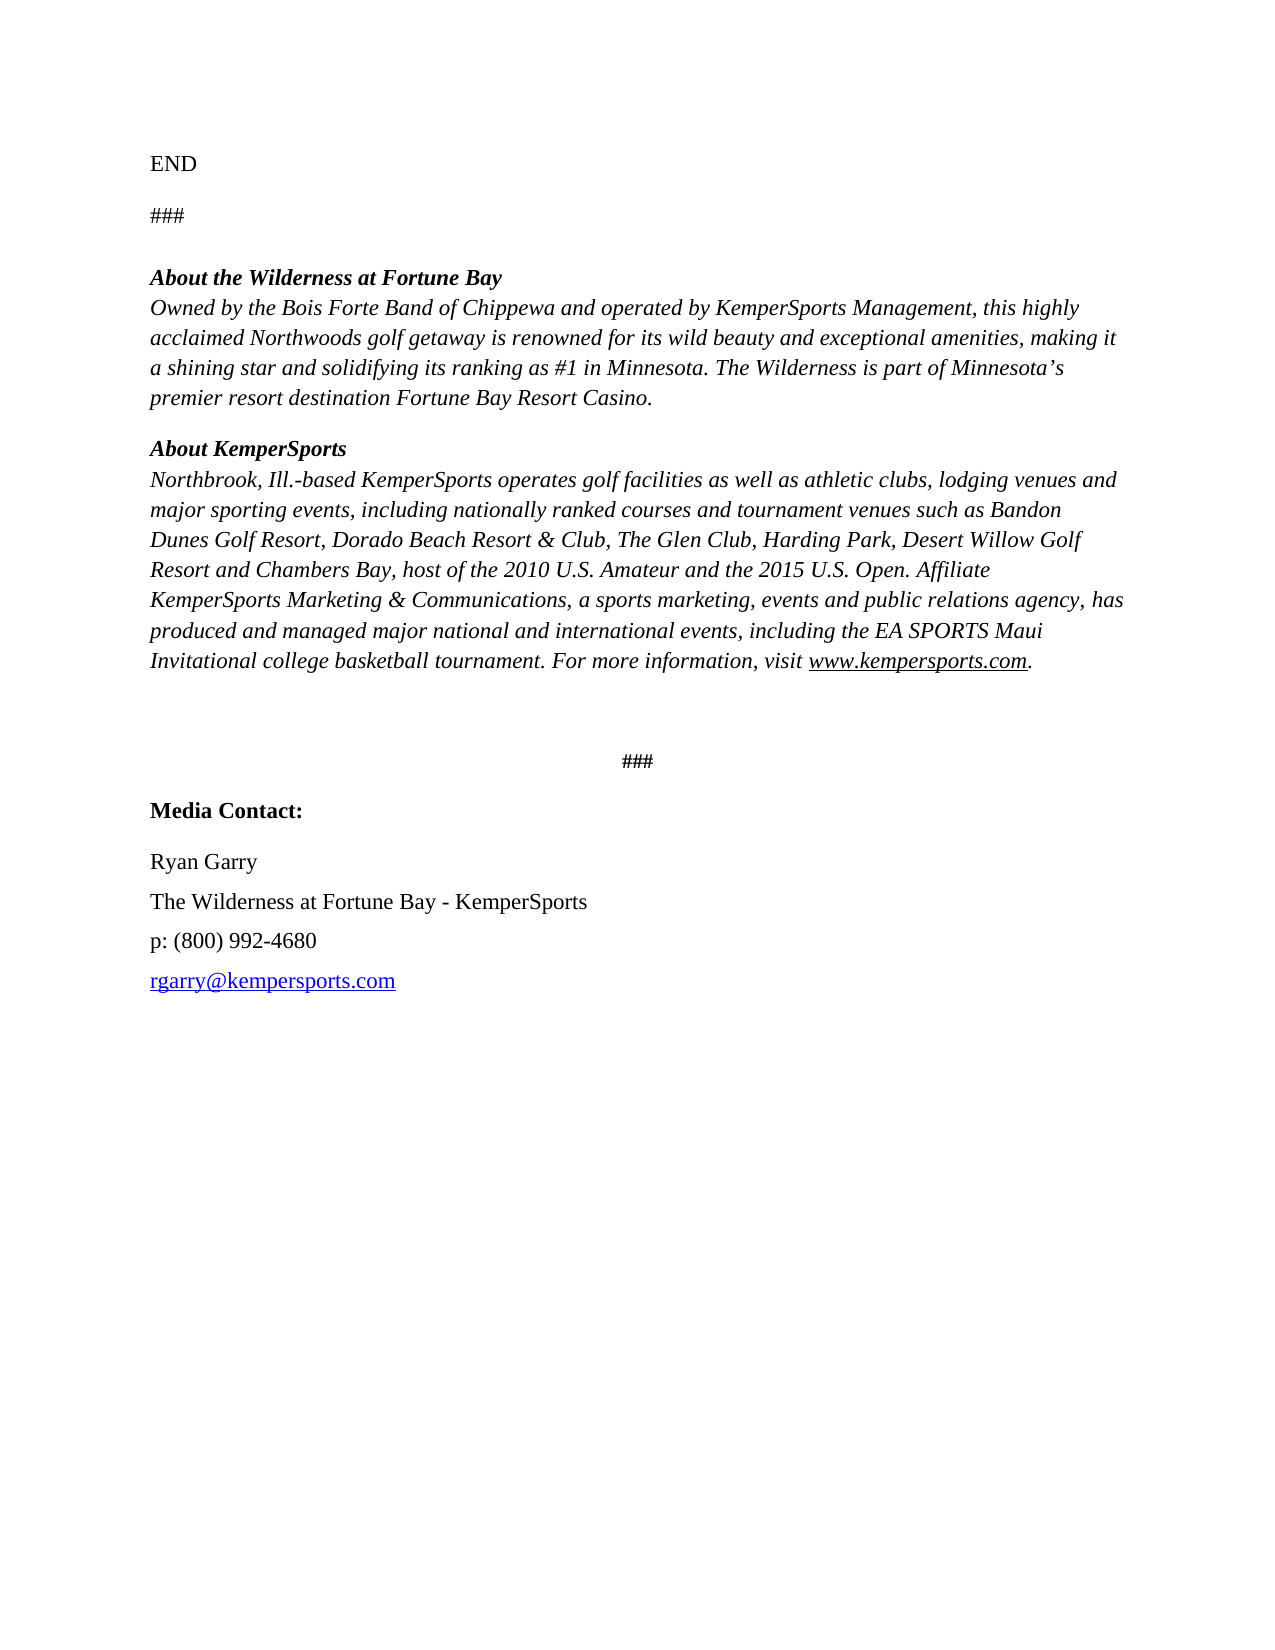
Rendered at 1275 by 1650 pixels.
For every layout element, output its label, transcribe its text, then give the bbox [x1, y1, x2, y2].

text Ryan Garry [150, 848, 1125, 875]
text Media Contact: [150, 797, 1125, 824]
text END [150, 150, 1125, 176]
text ### [150, 749, 1125, 773]
text ###Closest to the Pin – Roy Garbo Longest Putt – Clayton Cook Longest Putt – John Duckley About the Wilderness at Fortune Bay Owned by the Bois Forte Band of Chippewa and operated by KemperSports Management, this highly acclaimed Northwoods golf getaway is renowned for its wild beauty and exceptional amenities, making it a shining star and solidifying its ranking as #1 in Minnesota. The Wilderness is part of ’s premier resort destination Fortune Bay Resort Casino. [150, 201, 1125, 411]
text The Wilderness at Fortune Bay - KemperSports p: (800) 992-4680 rgarry@kempersports.com [150, 888, 1125, 993]
text About KemperSports Northbrook, Ill.-based KemperSports operates golf facilities as well as athletic clubs, lodging venues and major sporting events, including nationally ranked courses and tournament venues such as Bandon Dunes Golf Resort, Dorado Beach Resort & Club, The Glen Club, Harding Park, Desert Willow Golf Resort and Chambers Bay, host of the 2010 U.S. Amateur and the 2015 U.S. Open. Affiliate KemperSports Marketing & Communications, a sports marketing, events and public relations agency, has produced and managed major national and international events, including the EA SPORTS Invitational college basketball tournament. For more information, visit www.kempersports.com. [150, 435, 1125, 673]
